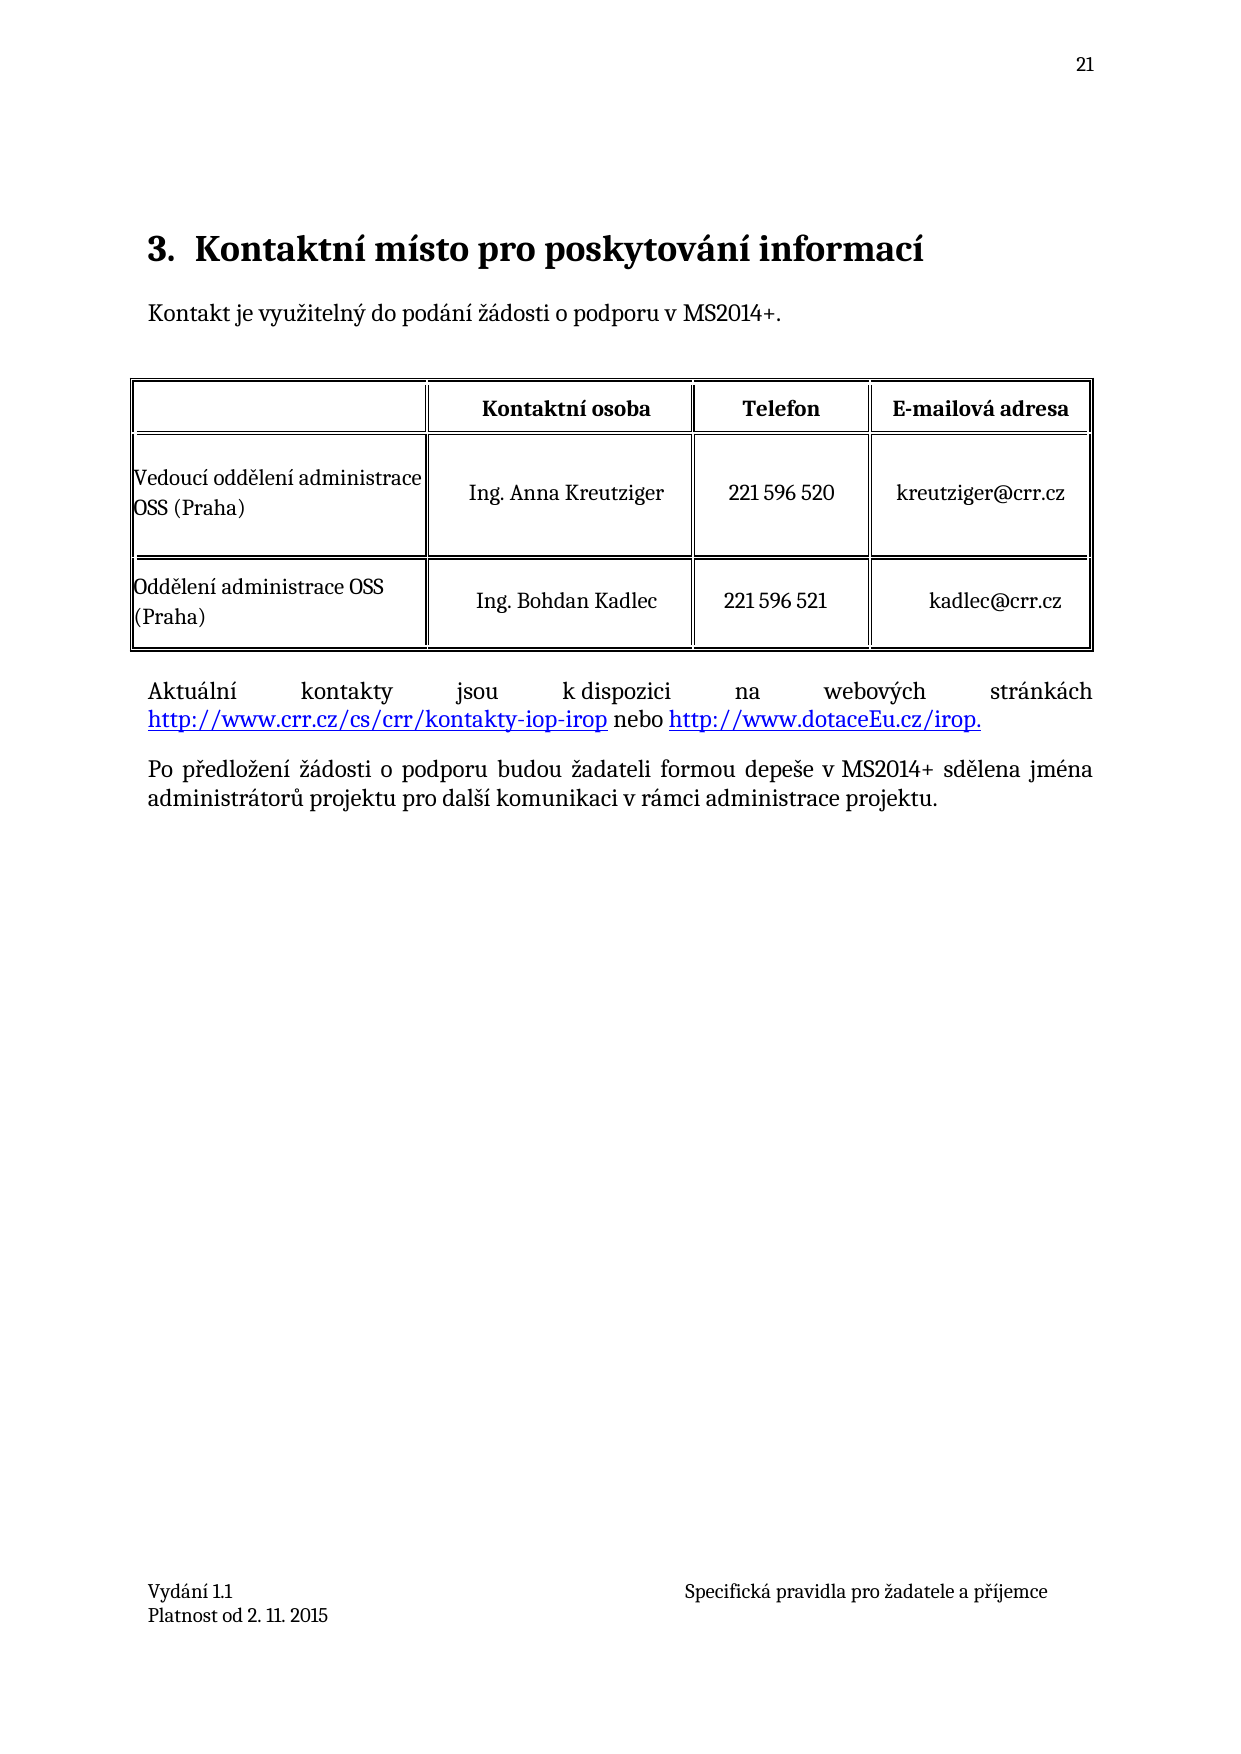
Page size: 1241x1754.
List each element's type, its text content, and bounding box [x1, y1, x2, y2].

table_cell kadlec@crr.cz [870, 555, 1091, 647]
list Po předložení žádosti o podporu budou žadateli formou depeše v MS2014+ sdělena jména administrátorů projektu pro další komunikaci v rámci administrace projektu. [148, 755, 1093, 812]
text Aktuální kontakty jsou k dispozici na webových stránkách http://www.crr.cz/cs/crr/kontakty-iop-irop nebo http://www.dotaceEu.cz/irop. [148, 677, 1093, 734]
table_header [132, 379, 427, 431]
table_cell Oddělení administrace OSS (Praha) [132, 555, 427, 647]
table_header Kontaktní osoba [427, 379, 693, 431]
table_cell 221 596 521 [693, 555, 870, 647]
table_cell Ing. Bohdan Kadlec [427, 555, 693, 647]
list Kontaktní místo pro poskytování informací [148, 227, 1093, 270]
table_header Telefon [693, 379, 870, 431]
table_header E-mailová adresa [870, 381, 1089, 431]
table_cell 221 596 520 [695, 435, 868, 555]
table_cell Ing. Anna Kreutziger [429, 435, 691, 555]
list Kontakt je využitelný do podání žádosti o podporu v MS2014+. [148, 299, 1093, 328]
table_cell Vedoucí oddělení administrace OSS (Praha) [132, 431, 427, 555]
table_cell kreutziger@crr.cz [870, 431, 1091, 555]
